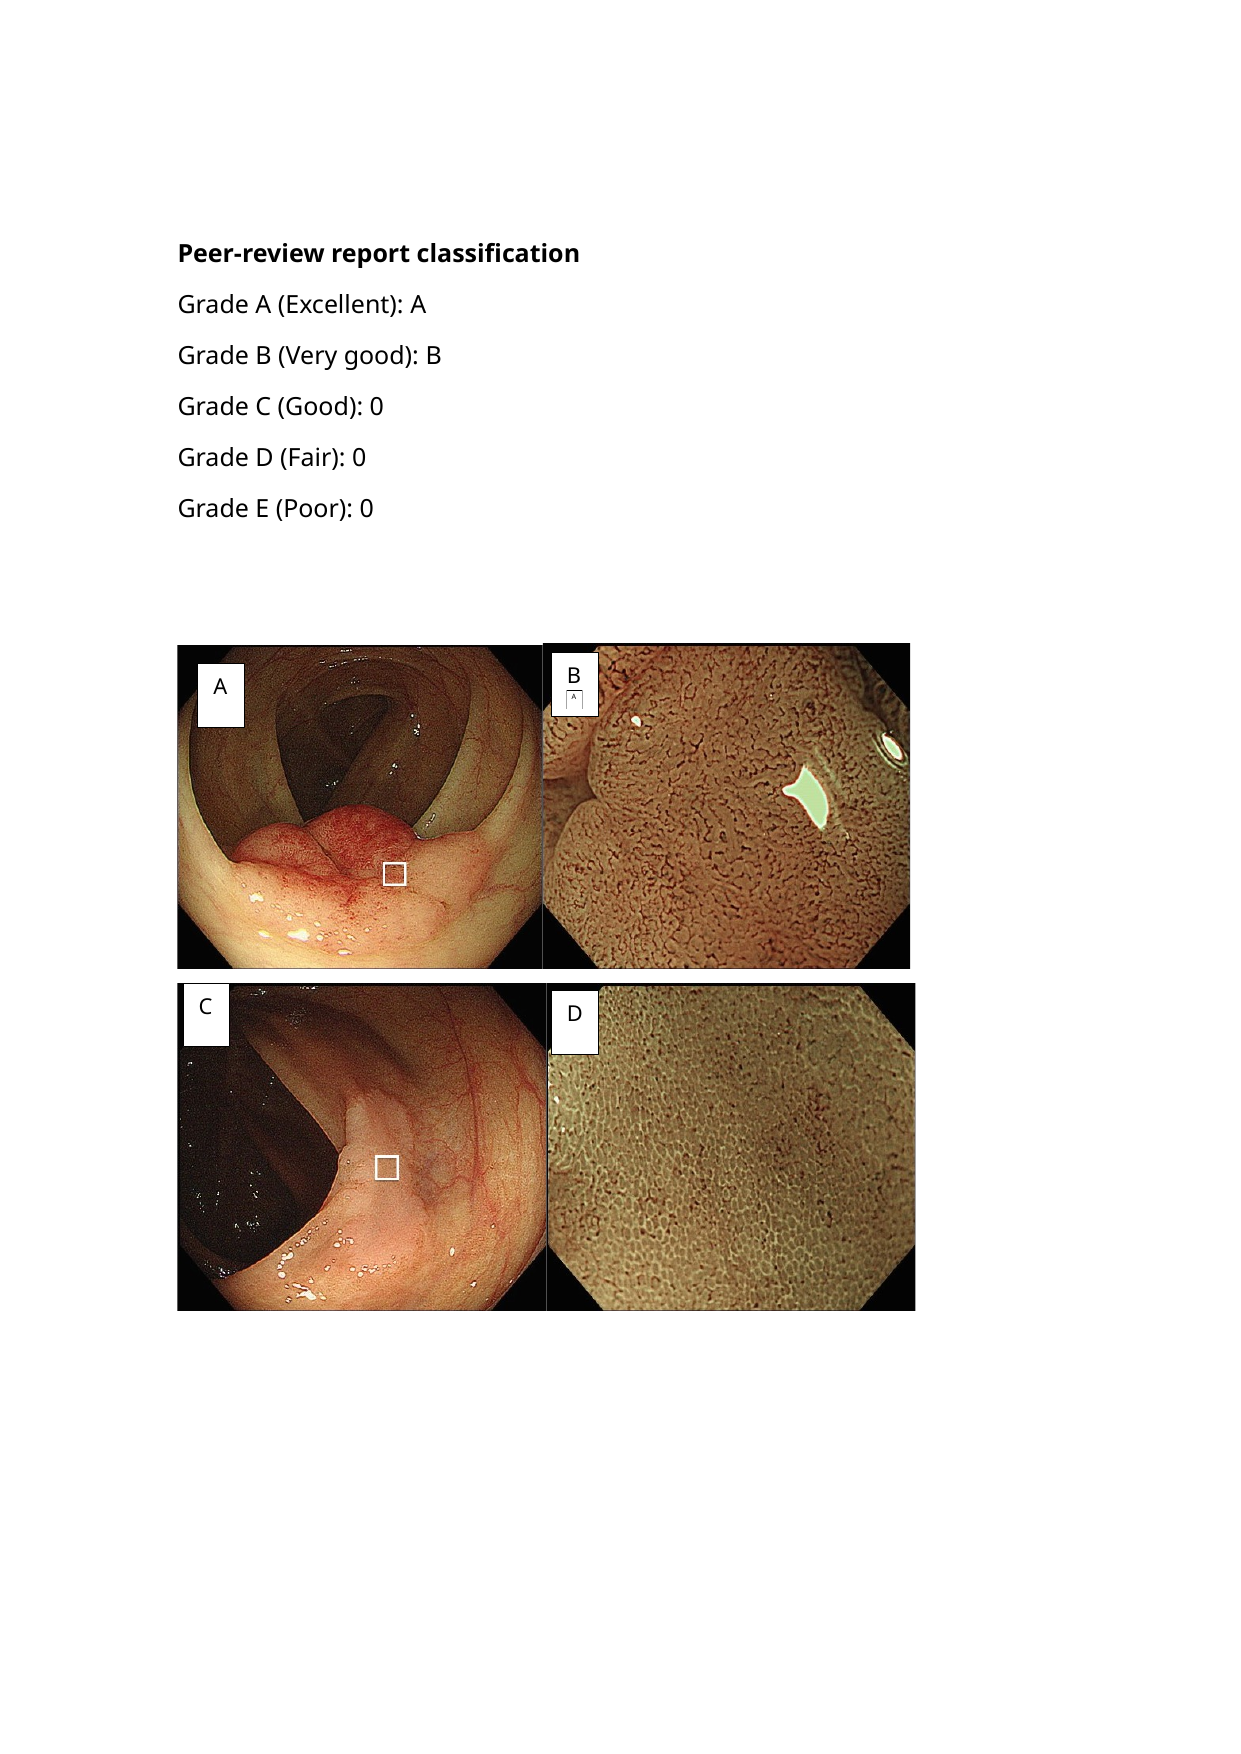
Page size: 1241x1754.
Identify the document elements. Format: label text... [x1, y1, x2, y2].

text Grade E (Poor): 0 [177, 491, 1063, 524]
text Grade A (Excellent): A [177, 286, 1063, 320]
text Grade C (Good): 0 [177, 388, 1063, 422]
picture [177, 983, 916, 1311]
text Grade D (Fair): 0 [177, 439, 1063, 473]
picture [177, 643, 911, 969]
text Grade B (Very good): B [177, 337, 1063, 371]
text Peer-review report classification [177, 235, 1063, 269]
